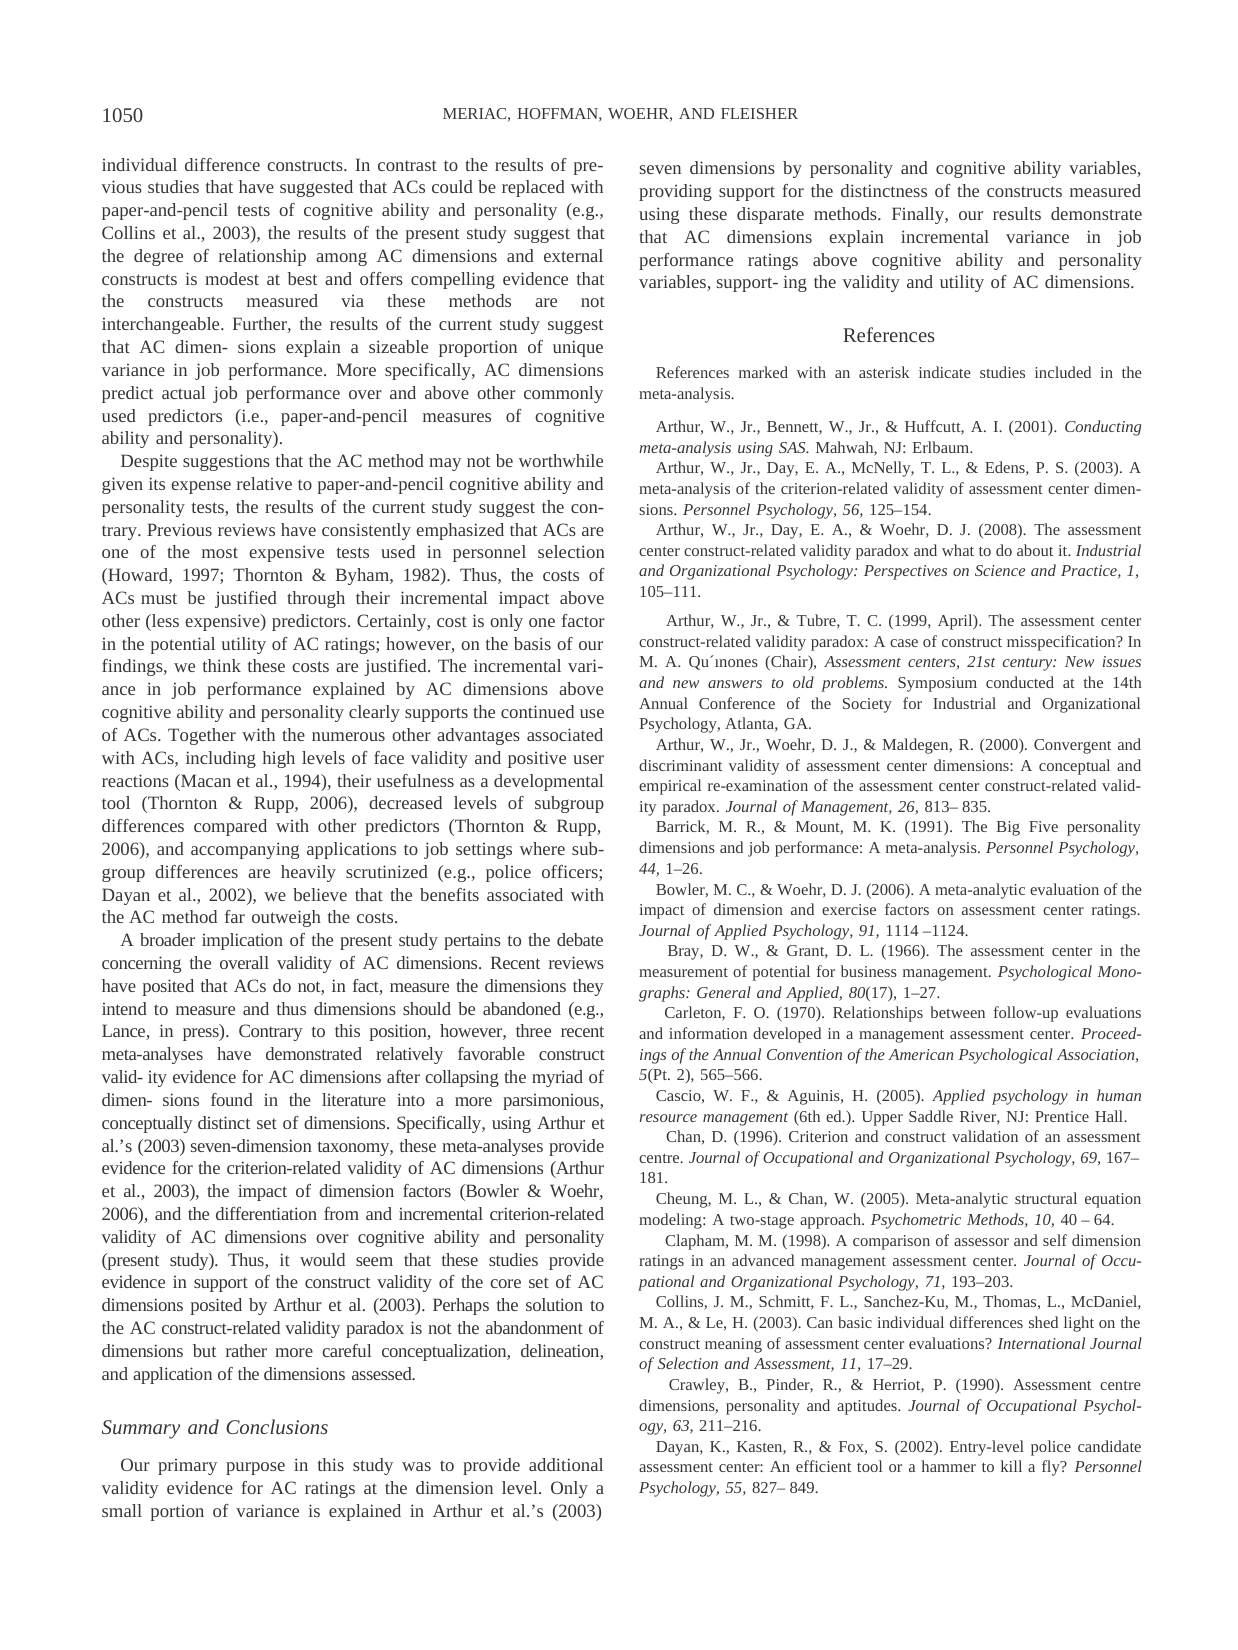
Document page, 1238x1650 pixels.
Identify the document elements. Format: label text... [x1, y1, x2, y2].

text Chan, D. (1996). Criterion and construct validation of an assessment centre. Journal of Occupational and Organizational Psychology, 69, 167– [639, 1127, 1142, 1167]
text Cascio, W. F., & Aguinis, H. (2005). Applied psychology in human resource management (6th ed.). Upper Saddle River, NJ: Prentice Hall. [639, 1086, 1142, 1126]
text Our primary purpose in this study was to provide additional validity evidence for AC ratings at the dimension level. Only a small portion of variance is explained in Arthur et al.’s (2003) [101, 1454, 605, 1522]
text seven dimensions by personality and cognitive ability variables, providing support for the distinctness of the constructs measured using these disparate methods. Finally, our results demonstrate that AC dimensions explain incremental variance in job performance ratings above cognitive ability and personality variables, support- ing the validity and utility of AC dimensions. [639, 157, 1142, 293]
text Arthur, W., Jr., & Tubre, T. C. (1999, April). The assessment center construct-related validity paradox: A case of construct misspecification? In M. A. Qu´ınones (Chair), Assessment centers, 21st century: New issues and new answers to old problems. Symposium conducted at the 14th Annual Conference of the Society for Industrial and Organizational Psychology, Atlanta, GA. [639, 611, 1142, 733]
text Cheung, M. L., & Chan, W. (2005). Meta-analytic structural equation modeling: A two-stage approach. Psychometric Methods, 10, 40 – 64. [639, 1189, 1142, 1229]
text Dayan, K., Kasten, R., & Fox, S. (2002). Entry-level police candidate assessment center: An efficient tool or a hammer to kill a fly? Personnel Psychology, 55, 827– 849. [639, 1437, 1142, 1497]
text Carleton, F. O. (1970). Relationships between follow-up evaluations and information developed in a management assessment center. Proceed- ings of the Annual Convention of the American Psychological Association, [639, 1003, 1142, 1063]
text Collins, J. M., Schmitt, F. L., Sanchez-Ku, M., Thomas, L., McDaniel, M. A., & Le, H. (2003). Can basic individual differences shed light on the construct meaning of assessment center evaluations? International Journal of Selection and Assessment, 11, 17–29. [639, 1292, 1142, 1373]
text Arthur, W., Jr., Day, E. A., McNelly, T. L., & Edens, P. S. (2003). A meta-analysis of the criterion-related validity of assessment center dimen- sions. Personnel Psychology, 56, 125–154. [639, 458, 1142, 518]
text Arthur, W., Jr., Bennett, W., Jr., & Huffcutt, A. I. (2001). Conducting meta-analysis using SAS. Mahwah, NJ: Erlbaum. [639, 417, 1142, 457]
text Clapham, M. M. (1998). A comparison of assessor and self dimension ratings in an advanced management assessment center. Journal of Occu- pational and Organizational Psychology, 71, 193–203. [639, 1230, 1142, 1291]
text Barrick, M. R., & Mount, M. K. (1991). The Big Five personality dimensions and job performance: A meta-analysis. Personnel Psychology, [639, 817, 1142, 857]
text Bowler, M. C., & Woehr, D. J. (2006). A meta-analytic evaluation of the impact of dimension and exercise factors on assessment center ratings. Journal of Applied Psychology, 91, 1114 –1124. [639, 879, 1142, 940]
text Arthur, W., Jr., Woehr, D. J., & Maldegen, R. (2000). Convergent and discriminant validity of assessment center dimensions: A conceptual and empirical re-examination of the assessment center construct-related valid- ity paradox. Journal of Management, 26, 813– 835. [639, 735, 1142, 816]
text 44, 1–26. [639, 858, 705, 878]
text individual difference constructs. In contrast to the results of pre- vious studies that have suggested that ACs could be replaced with paper-and-pencil tests of cognitive ability and personality (e.g., Collins et al., 2003), the results of the present study suggest that the degree of relationship among AC dimensions and external constructs is modest at best and offers compelling evidence that the constructs measured via these methods are not interchangeable. Further, the results of the current study suggest that AC dimen- sions explain a sizeable proportion of unique variance in job performance. More specifically, AC dimensions predict actual job performance over and above other commonly used predictors (i.e., paper-and-pencil measures of cognitive ability and personality). [101, 153, 605, 449]
text 5(Pt. 2), 565–566. [639, 1065, 765, 1084]
text Summary and Conclusions [101, 1415, 331, 1439]
text Crawley, B., Pinder, R., & Herriot, P. (1990). Assessment centre dimensions, personality and aptitudes. Journal of Occupational Psychol- ogy, 63, 211–216. [639, 1375, 1142, 1435]
text 2006), and accompanying applications to job settings where sub- group differences are heavily scrutinized (e.g., police officers; Dayan et al., 2002), we believe that the benefits associated with the AC method far outweigh the costs. [101, 838, 605, 928]
text References [839, 323, 939, 347]
text 181. [639, 1168, 671, 1187]
text A broader implication of the present study pertains to the debate concerning the overall validity of AC dimensions. Recent reviews have posited that ACs do not, in fact, measure the dimensions they intend to measure and thus dimensions should be abandoned (e.g., Lance, in press). Contrary to this position, however, three recent meta-analyses have demonstrated relatively favorable construct valid- ity evidence for AC dimensions after collapsing the myriad of dimen- sions found in the literature into a more parsimonious, conceptually distinct set of dimensions. Specifically, using Arthur et al.’s (2003) seven-dimension taxonomy, these meta-analyses provide evidence for the criterion-related validity of AC dimensions (Arthur et al., 2003), the impact of dimension factors (Bowler & Woehr, 2006), and the differentiation from and incremental criterion-related validity of AC dimensions over cognitive ability and personality (present study). Thus, it would seem that these studies provide evidence in support of the construct validity of the core set of AC dimensions posited by Arthur et al. (2003). Perhaps the solution to the AC construct-related validity paradox is not the abandonment of dimensions but rather more careful conceptualization, delineation, and application of the dimensions assessed. [101, 929, 604, 1384]
text 105–111. [639, 582, 704, 601]
text Bray, D. W., & Grant, D. L. (1966). The assessment center in the measurement of potential for business management. Psychological Mono- graphs: General and Applied, 80(17), 1–27. [639, 941, 1142, 1002]
text References marked with an asterisk indicate studies included in the meta-analysis. [639, 363, 1142, 403]
text Despite suggestions that the AC method may not be worthwhile given its expense relative to paper-and-pencil cognitive ability and personality tests, the results of the current study suggest the con- trary. Previous reviews have consistently emphasized that ACs are one of the most expensive tests used in personnel selection (Howard, 1997; Thornton & Byham, 1982). Thus, the costs of ACs must be justified through their incremental impact above other (less expensive) predictors. Certainly, cost is only one factor in the potential utility of AC ratings; however, on the basis of our findings, we think these costs are justified. The incremental vari- ance in job performance explained by AC dimensions above cognitive ability and personality clearly supports the continued use of ACs. Together with the numerous other advantages associated with ACs, including high levels of face validity and positive user reactions (Macan et al., 1994), their usefulness as a developmental tool (Thornton & Rupp, 2006), decreased levels of subgroup differences compared with other predictors (Thornton & Rupp, [101, 450, 605, 837]
text Arthur, W., Jr., Day, E. A., & Woehr, D. J. (2008). The assessment center construct-related validity paradox and what to do about it. Industrial and Organizational Psychology: Perspectives on Science and Practice, 1, [639, 520, 1142, 580]
